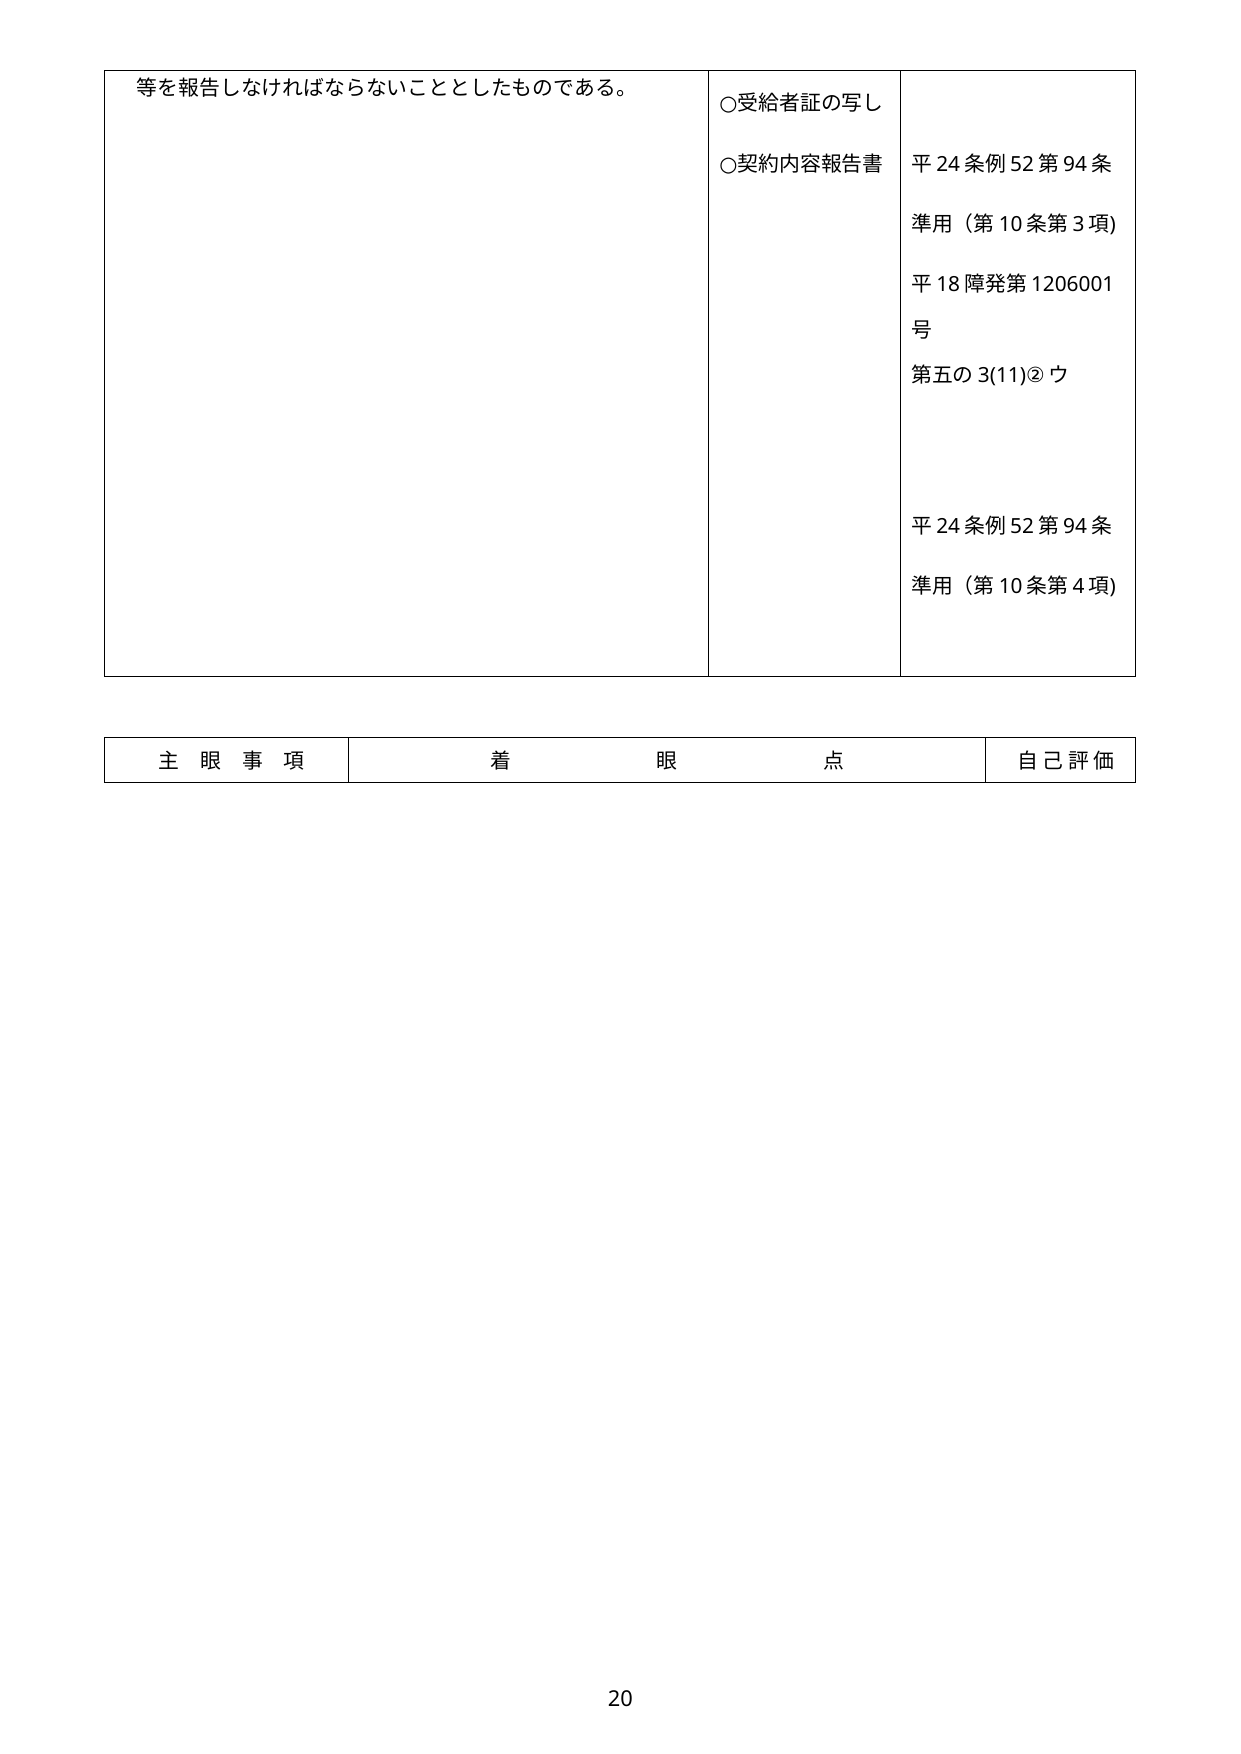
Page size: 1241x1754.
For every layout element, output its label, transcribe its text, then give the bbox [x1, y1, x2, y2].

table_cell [105, 71, 708, 676]
table_header 主 眼 事 項 [105, 738, 348, 782]
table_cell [901, 71, 1135, 676]
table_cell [709, 71, 900, 676]
table_header 着 眼 点 [349, 738, 985, 782]
table_header 自 己 評 価 [986, 738, 1135, 782]
